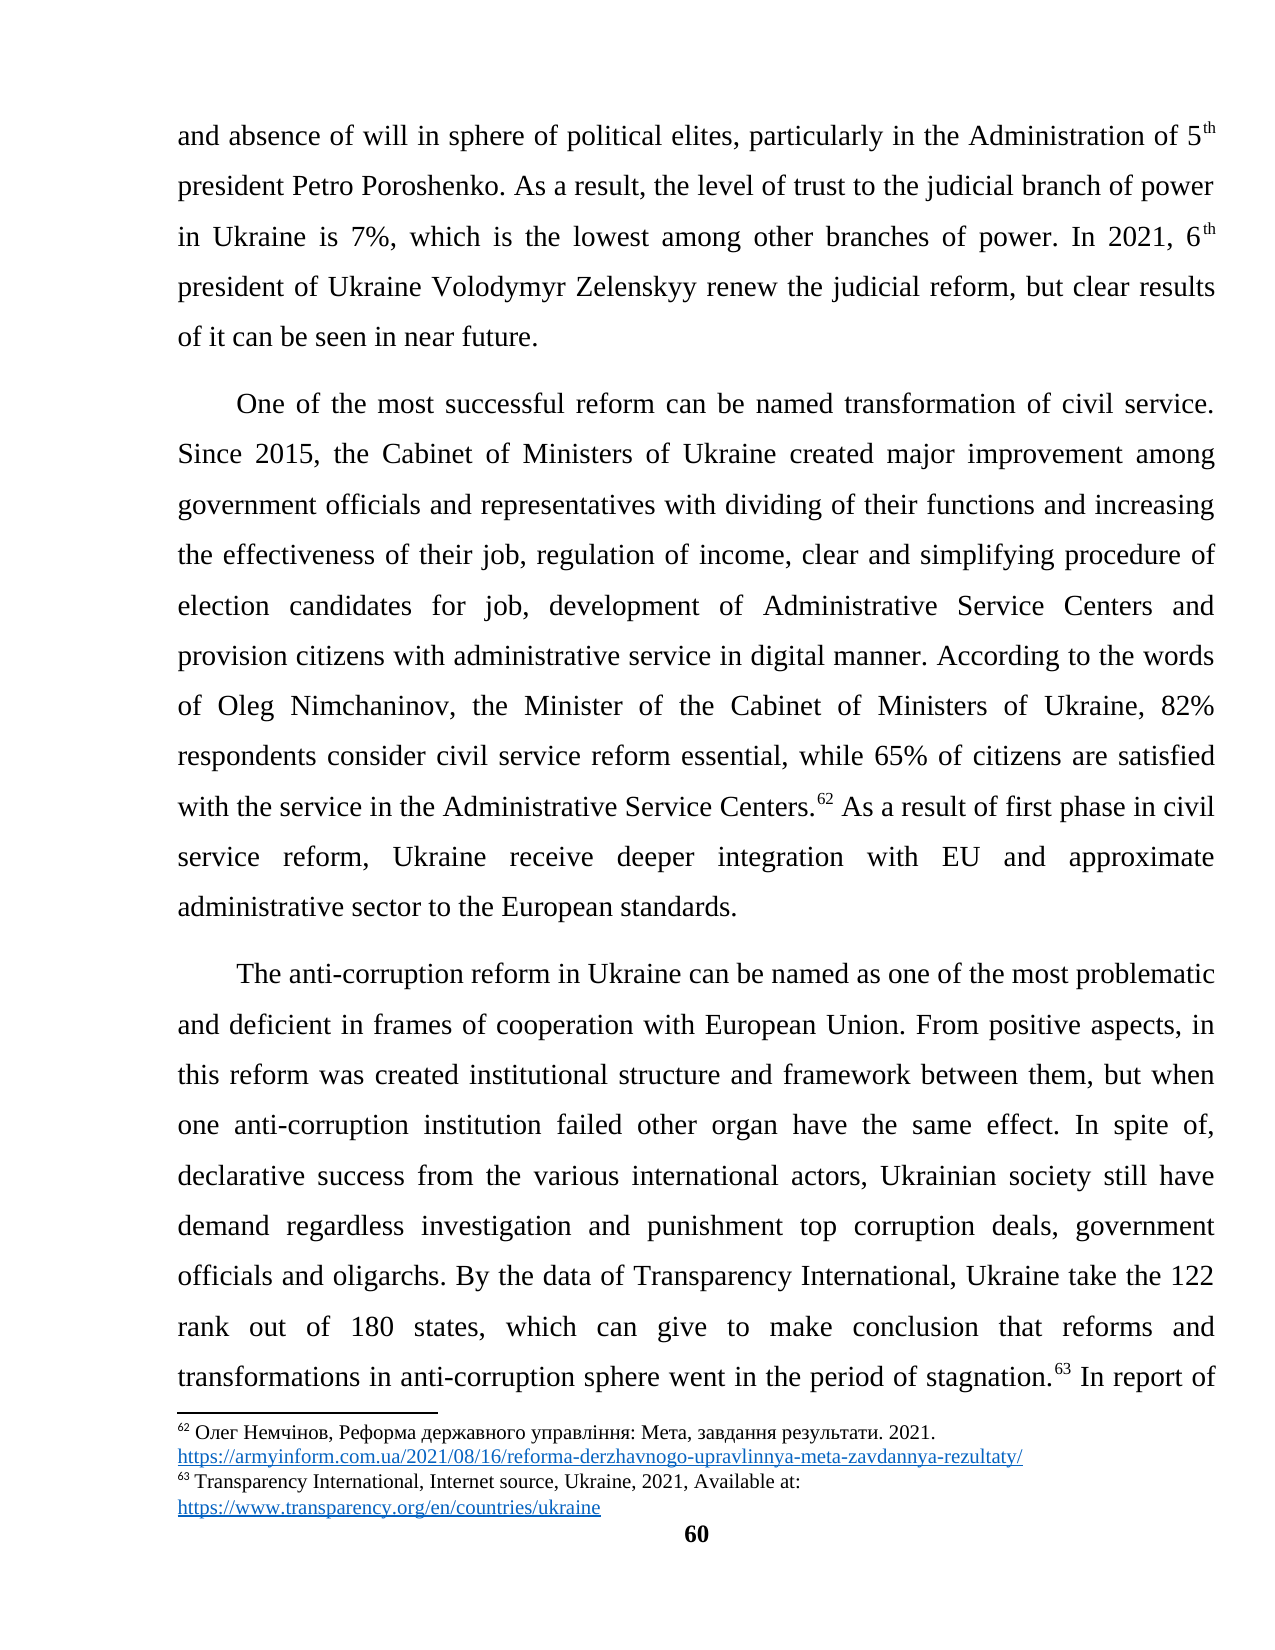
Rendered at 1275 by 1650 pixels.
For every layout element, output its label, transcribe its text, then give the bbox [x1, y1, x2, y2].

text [177, 118, 1216, 353]
text One of the most successful reform can be named transformation of civil service. Since 2015, the Cabinet of Ministers of Ukraine created major improvement among government officials and representatives with dividing of their functions and increasing the effectiveness of their job, regulation of income, clear and simplifying procedure of election candidates for job, development of Administrative Service Centers and provision citizens with administrative service in digital manner. According to the words of Oleg Nimchaninov, the Minister of the Cabinet of Ministers of Ukraine, 82% respondents consider civil service reform essential, while 65% of citizens are satisfied with the service in the Administrative Service Centers. As a result of first phase in civil service reform, Ukraine receive deeper integration with EU and approximate administrative sector to the European standards. [177, 386, 1216, 923]
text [177, 956, 1216, 1392]
